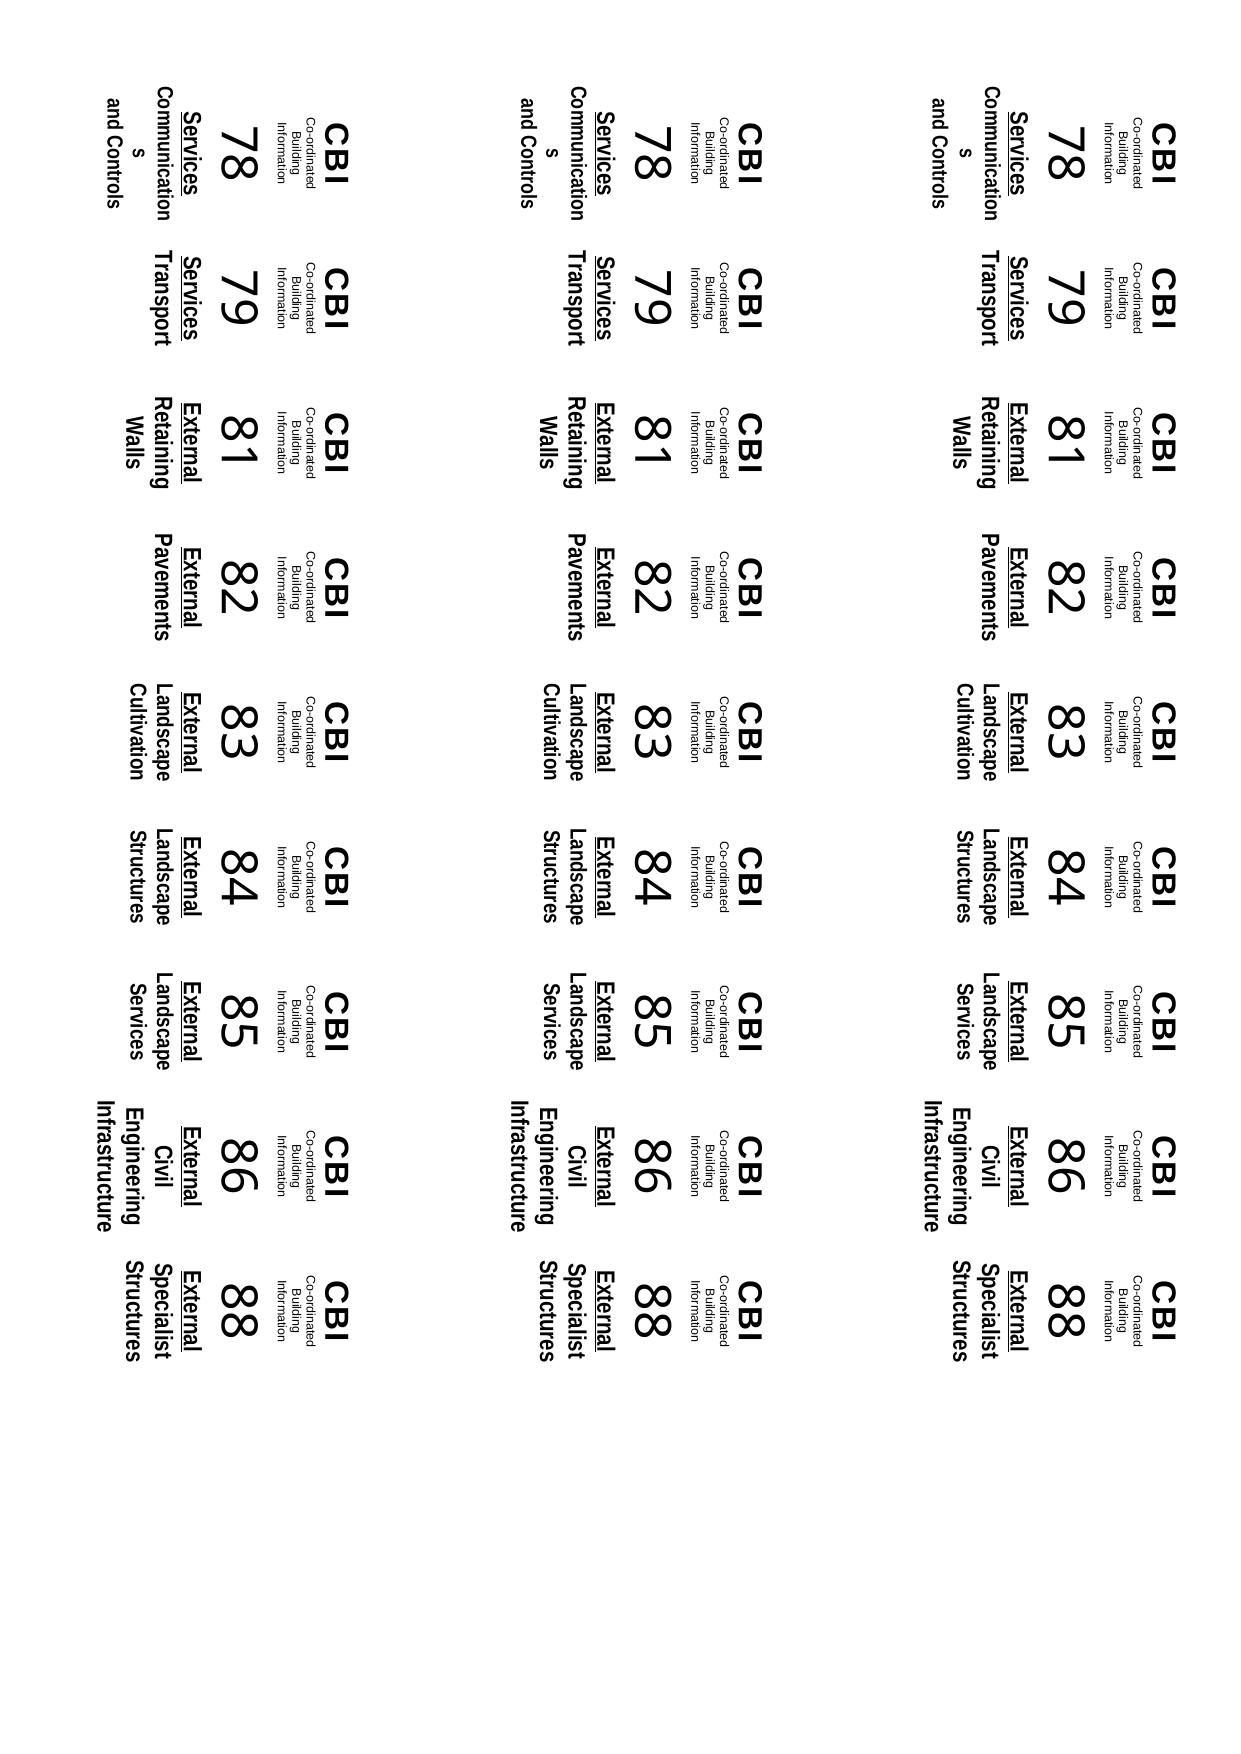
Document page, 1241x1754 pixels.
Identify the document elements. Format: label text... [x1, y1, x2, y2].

table_cell CBI Co-ordinated Building Information 81 External Retaining Walls [30, 371, 443, 515]
table_cell CBI Co-ordinated Building Information 78 Services Communications and Controls [30, 81, 443, 226]
table_cell CBI Co-ordinated Building Information 78 Services Communications and Controls [857, 81, 1240, 226]
table_cell CBI Co-ordinated Building Information 79 Services Transport [857, 226, 1240, 371]
table_cell CBI Co-ordinated Building Information 88 External Specialist Structures [30, 1239, 443, 1383]
table_cell CBI Co-ordinated Building Information 83 External Landscape Cultivation [443, 660, 857, 804]
table_cell CBI Co-ordinated Building Information 83 External Landscape Cultivation [30, 660, 443, 804]
table_cell CBI Co-ordinated Building Information 85 External Landscape Services [443, 949, 857, 1094]
table_cell CBI Co-ordinated Building Information 81 External Retaining Walls [857, 371, 1240, 515]
table_cell CBI Co-ordinated Building Information 86 External Civil Engineering Infrastructure [857, 1094, 1240, 1239]
table_cell CBI Co-ordinated Building Information 82 External Pavements [443, 515, 857, 660]
table_cell CBI Co-ordinated Building Information 84 External Landscape Structures [857, 805, 1240, 949]
table_cell CBI Co-ordinated Building Information 84 External Landscape Structures [30, 805, 443, 949]
table_cell CBI Co-ordinated Building Information 83 External Landscape Cultivation [857, 660, 1240, 804]
table_cell CBI Co-ordinated Building Information 78 Services Communications and Controls [443, 81, 857, 226]
table_cell CBI Co-ordinated Building Information 86 External Civil Engineering Infrastructure [443, 1094, 857, 1239]
table_cell CBI Co-ordinated Building Information 85 External Landscape Services [30, 949, 443, 1094]
table_cell CBI Co-ordinated Building Information 79 Services Transport [443, 226, 857, 371]
table_cell CBI Co-ordinated Building Information 81 External Retaining Walls [443, 371, 857, 515]
table_cell CBI Co-ordinated Building Information 85 External Landscape Services [857, 949, 1240, 1094]
table_cell CBI Co-ordinated Building Information 82 External Pavements [857, 515, 1240, 660]
table_cell CBI Co-ordinated Building Information 88 External Specialist Structures [857, 1239, 1240, 1383]
table_cell CBI Co-ordinated Building Information 82 External Pavements [30, 515, 443, 660]
table_cell CBI Co-ordinated Building Information 88 External Specialist Structures [443, 1239, 857, 1383]
table_cell CBI Co-ordinated Building Information 84 External Landscape Structures [443, 805, 857, 949]
table_cell CBI Co-ordinated Building Information 79 Services Transport [30, 226, 443, 371]
table_cell CBI Co-ordinated Building Information 86 External Civil Engineering Infrastructure [30, 1094, 443, 1239]
